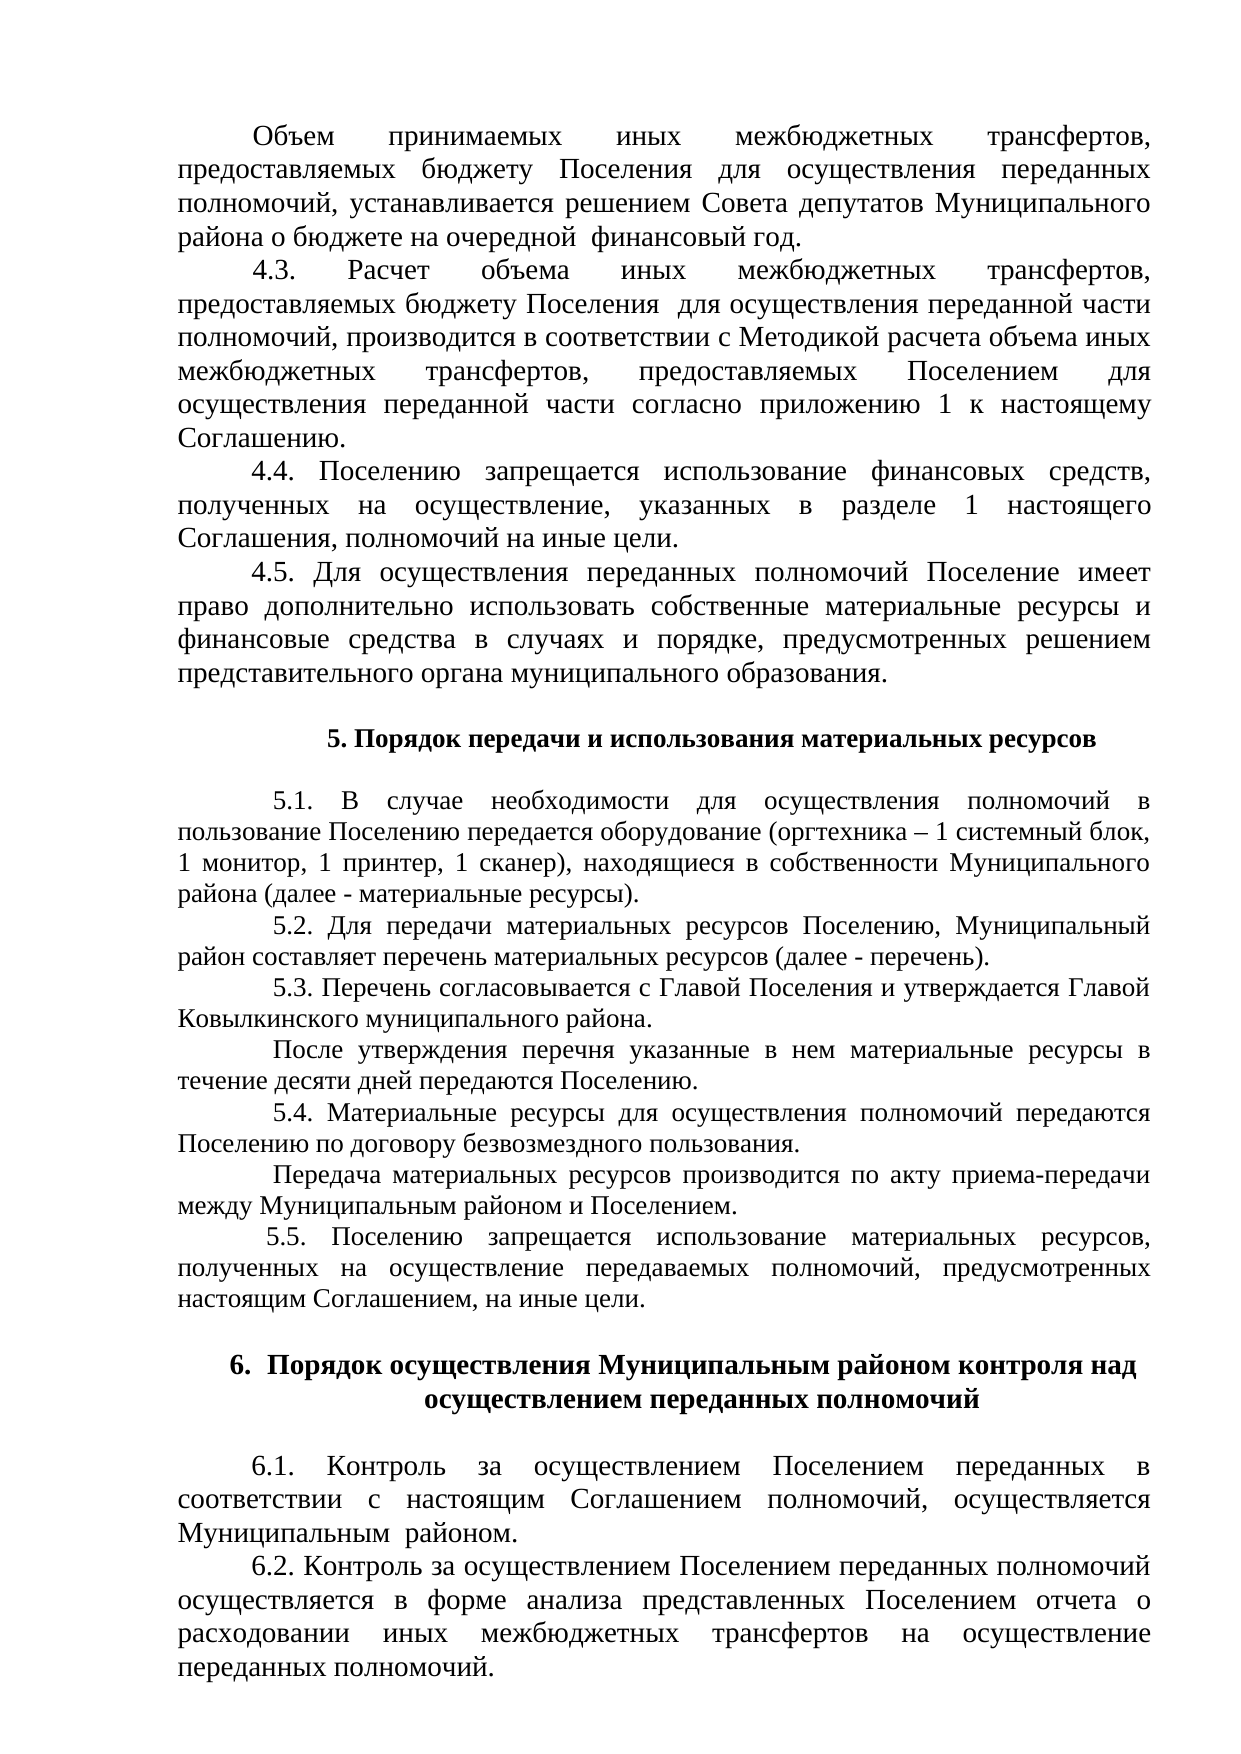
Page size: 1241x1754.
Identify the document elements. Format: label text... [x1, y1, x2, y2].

text 5.5. Поселению запрещается использование материальных ресурсов, полученных на осуществление передаваемых полномочий, предусмотренных настоящим Соглашением, на иные цели. [177, 1220, 1152, 1314]
text 5.4. Материальные ресурсы для осуществления полномочий передаются Поселению по договору безвозмездного пользования. [177, 1096, 1152, 1158]
text После утверждения перечня указанные в нем материальные ресурсы в течение десяти дней передаются Поселению. [177, 1033, 1152, 1096]
list Порядок осуществления Муниципальным районом контроля над осуществлением переданных полномочий [215, 1347, 1152, 1414]
text 6.2. Контроль за осуществлением Поселением переданных полномочий осуществляется в форме анализа представленных Поселением отчета о расходовании иных межбюджетных трансфертов на осуществление переданных полномочий. [177, 1548, 1152, 1683]
text 4.4. Поселению запрещается использование финансовых средств, полученных на осуществление, указанных в разделе 1 настоящего Соглашения, полномочий на иные цели. [177, 453, 1152, 554]
text 5. Порядок передачи и использования материальных ресурсов [177, 722, 1152, 753]
text Объем принимаемых иных межбюджетных трансфертов, предоставляемых бюджету Поселения для осуществления переданных полномочий, устанавливается решением Совета депутатов Муниципального района о бюджете на очередной финансовый год. [177, 118, 1152, 252]
text 5.2. Для передачи материальных ресурсов Поселению, Муниципальный район составляет перечень материальных ресурсов (далее - перечень). [177, 909, 1152, 971]
text 4.5. Для осуществления переданных полномочий Поселение имеет право дополнительно использовать собственные материальные ресурсы и финансовые средства в случаях и порядке, предусмотренных решением представительного органа муниципального образования. [177, 554, 1152, 688]
text 6.1. Контроль за осуществлением Поселением переданных в соответствии с настоящим Соглашением полномочий, осуществляется Муниципальным районом. [177, 1448, 1152, 1548]
text Передача материальных ресурсов производится по акту приема-передачи между Муниципальным районом и Поселением. [177, 1158, 1152, 1220]
text 5.3. Перечень согласовывается с Главой Поселения и утверждается Главой Ковылкинского муниципального района. [177, 971, 1152, 1033]
text 4.3. Расчет объема иных межбюджетных трансфертов, предоставляемых бюджету Поселения для осуществления переданной части полномочий, производится в соответствии с Методикой расчета объема иных межбюджетных трансфертов, предоставляемых Поселением для осуществления переданной части согласно приложению 1 к настоящему Соглашению. [177, 252, 1152, 453]
text 5.1. В случае необходимости для осуществления полномочий в пользование Поселению передается оборудование (оргтехника – 1 системный блок, 1 монитор, 1 принтер, 1 сканер), находящиеся в собственности Муниципального района (далее - материальные ресурсы). [177, 784, 1152, 909]
